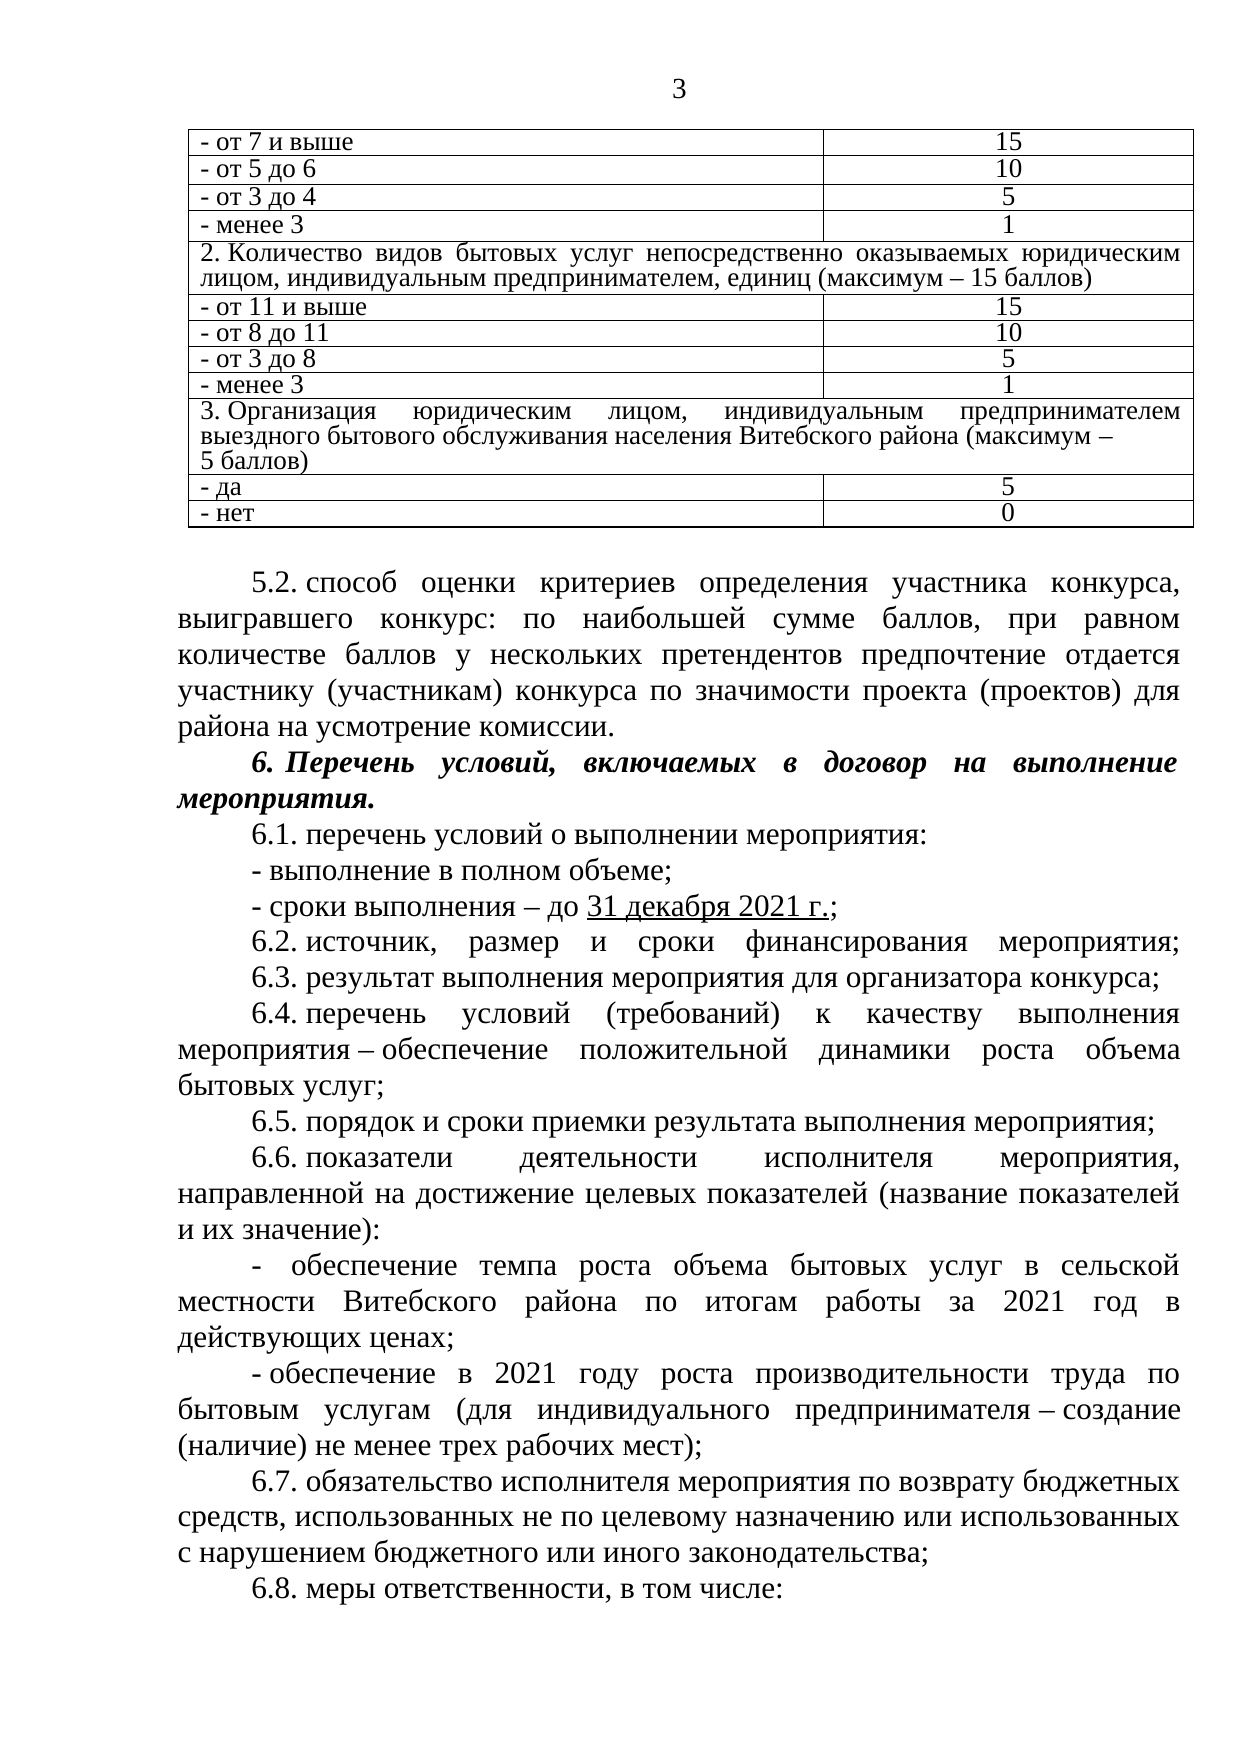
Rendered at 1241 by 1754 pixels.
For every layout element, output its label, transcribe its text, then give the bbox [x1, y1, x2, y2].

table_cell - от 3 до 4 [189, 185, 823, 210]
table_cell 5 [824, 475, 1193, 500]
table_cell - от 3 до 8 [189, 347, 823, 372]
text - выполнение в полном объеме; [177, 851, 1181, 887]
table_cell 10 [824, 321, 1193, 346]
text - обеспечение в 2021 году роста производительности труда по бытовым услугам (для индивидуального предпринимателя – создание (наличие) не менее трех рабочих мест); [177, 1354, 1181, 1462]
table_cell 1 [824, 373, 1193, 398]
table_cell - от 5 до 6 [189, 156, 823, 184]
table_cell - от 11 и выше [189, 295, 823, 320]
table_cell - нет [189, 501, 823, 526]
table_cell 10 [824, 156, 1193, 184]
text 6.4. перечень условий (требований) к качеству выполнения мероприятия – обеспечение положительной динамики роста объема бытовых услуг; [177, 994, 1181, 1102]
table_cell 0 [824, 501, 1193, 526]
table_cell 5 [824, 347, 1193, 372]
text 6.1. перечень условий о выполнении мероприятия: [177, 815, 1181, 851]
table_cell - менее 3 [189, 211, 823, 241]
table_cell 2. Количество видов бытовых услуг непосредственно оказываемых юридическим лицом, индивидуальным предпринимателем, единиц (максимум – 15 баллов) [189, 242, 1193, 294]
text 6. Перечень условий, включаемых в договор на выполнение мероприятия. [177, 743, 1181, 815]
table_cell 3. Организация юридическим лицом, индивидуальным предпринимателем выездного бытового обслуживания населения Витебского района (максимум – 5 баллов) [189, 399, 1193, 474]
text - обеспечение темпа роста объема бытовых услуг в сельской местности Витебского района по итогам работы за 2021 год в действующих ценах; [177, 1246, 1181, 1354]
table_cell 15 [824, 130, 1193, 155]
text 6.8. меры ответственности, в том числе: [177, 1569, 1181, 1606]
text 6.7. обязательство исполнителя мероприятия по возврату бюджетных средств, использованных не по целевому назначению или использованных с нарушением бюджетного или иного законодательства; [177, 1462, 1181, 1569]
text - сроки выполнения – до 31 декабря 2021 г.; [177, 887, 1181, 923]
table_cell 15 [824, 295, 1193, 320]
text 6.5. порядок и сроки приемки результата выполнения мероприятия; [177, 1102, 1181, 1138]
text 6.6. показатели деятельности исполнителя мероприятия, направленной на достижение целевых показателей (название показателей и их значение): [177, 1138, 1181, 1246]
text 6.2. источник, размер и сроки финансирования мероприятия; 6.3. результат выполнения мероприятия для организатора конкурса; [251, 923, 1181, 994]
table_cell - да [189, 475, 823, 500]
table_cell 5 [824, 185, 1193, 210]
table_cell 1 [824, 211, 1193, 241]
table_cell - менее 3 [189, 373, 823, 398]
table_cell - от 8 до 11 [189, 321, 823, 346]
text 5.2. способ оценки критериев определения участника конкурса, выигравшего конкурс: по наибольшей сумме баллов, при равном количестве баллов у нескольких претендентов предпочтение отдается участнику (участникам) конкурса по значимости проекта (проектов) для района на усмотрение комиссии. [177, 563, 1181, 743]
table_cell - от 7 и выше [189, 130, 823, 155]
